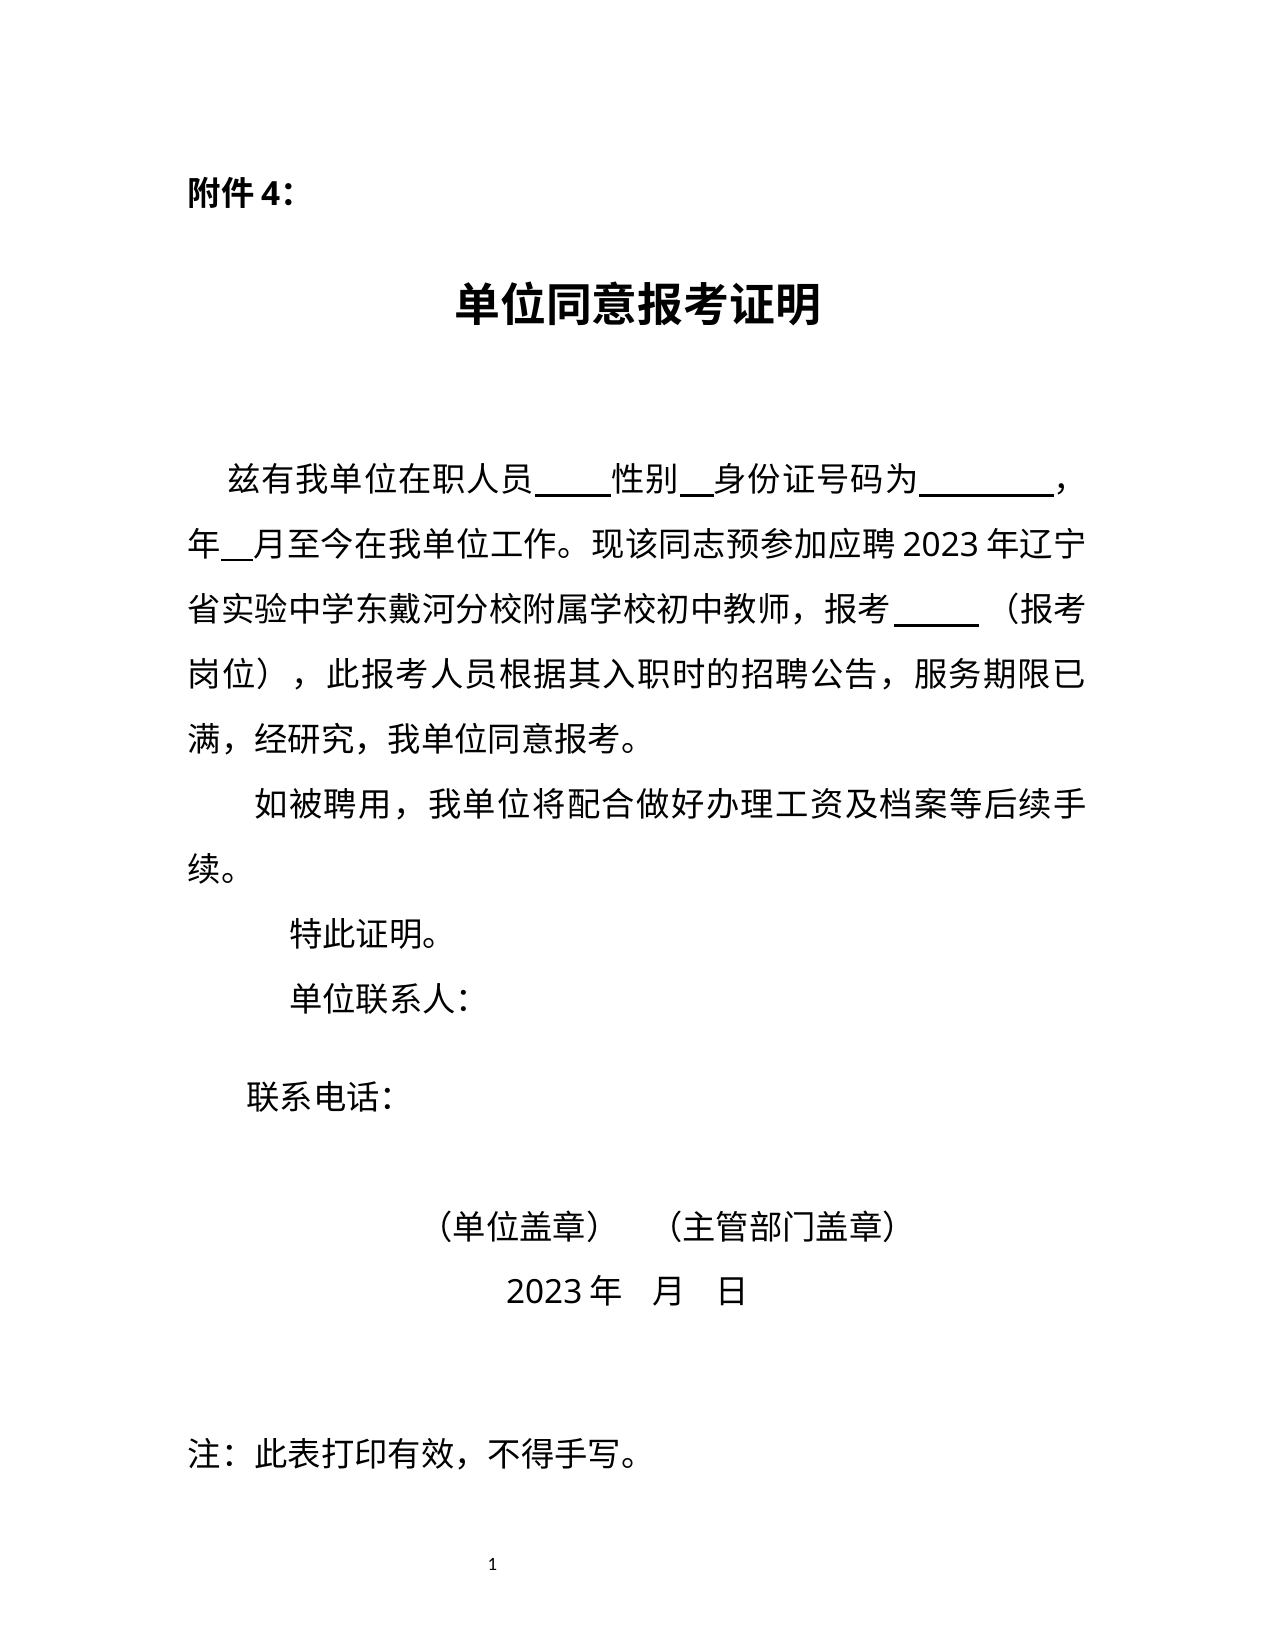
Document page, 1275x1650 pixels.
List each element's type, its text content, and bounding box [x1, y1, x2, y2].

text 如被聘用，我单位将配合做好办理工资及档案等后续手续。 [187, 769, 1087, 899]
text 注：此表打印有效，不得手写。 [187, 1419, 1087, 1484]
text 联系电话： [187, 1062, 1087, 1127]
text （单位盖章） （主管部门盖章） [187, 1192, 1087, 1257]
text 特此证明。 [187, 899, 1087, 964]
text 兹有我单位在职人员 性别 身份证号码为 ， 年 月至今在我单位工作。现该同志预参加应聘2023年辽宁省实验中学东戴河分校附属学校初中教师，报考 （报考岗位），此报考人员根据其入职时的招聘公告，服务期限已满，经研究，我单位同意报考。 [187, 444, 1087, 769]
text 单位联系人： [187, 964, 1087, 1029]
text 单位同意报考证明 [187, 253, 1087, 350]
text 2023年 月 日 [187, 1257, 1087, 1322]
text 附件4： [187, 159, 1087, 224]
